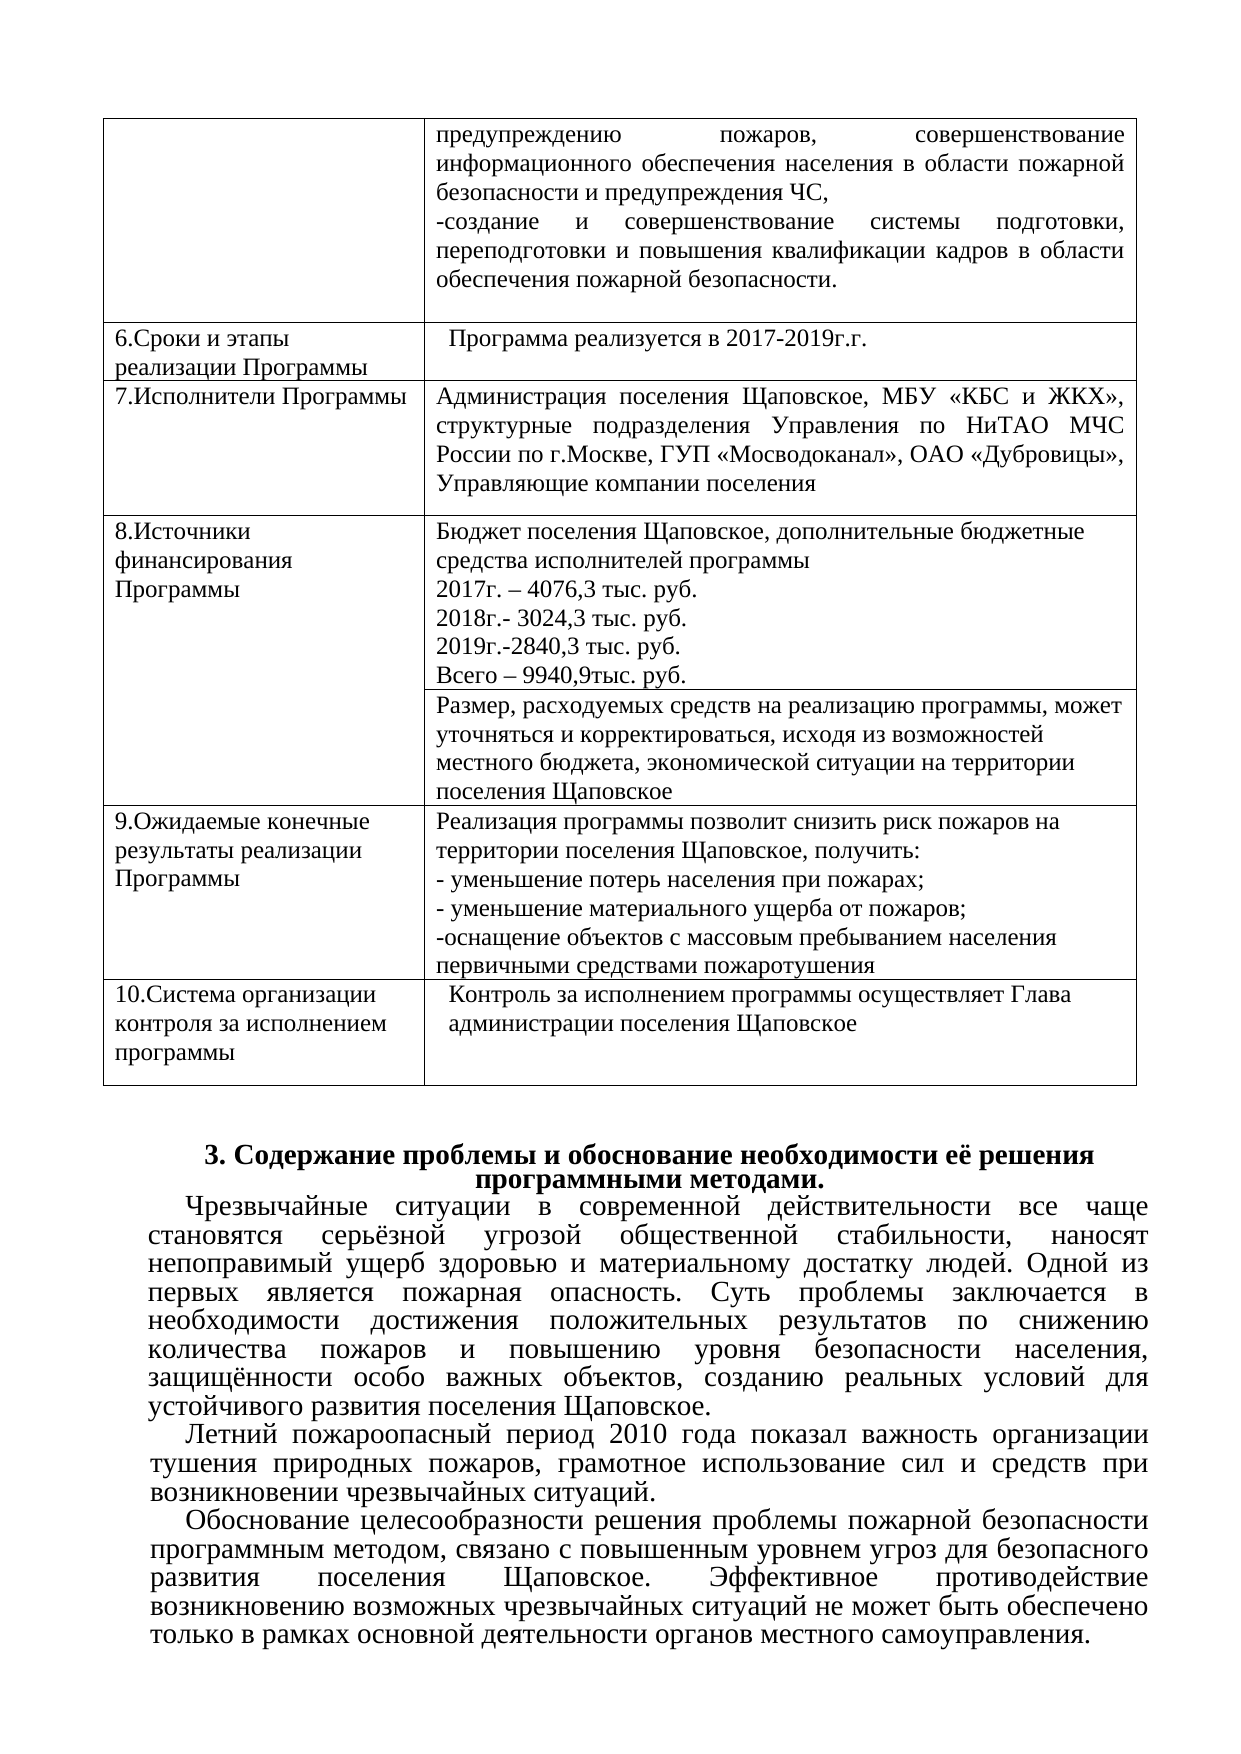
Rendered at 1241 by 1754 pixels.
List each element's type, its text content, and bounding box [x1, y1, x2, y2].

text 3. Содержание проблемы и обоснование необходимости её решения программными методами. [148, 1145, 1152, 1193]
table_cell Администрация поселения Щаповское, МБУ «КБС и ЖКХ», структурные подразделения Управления по НиТАО МЧС России по г.Москве, ГУП «Мосводоканал», ОАО «Дубровицы», Управляющие компании поселения [425, 381, 1136, 515]
table_cell Программа реализуется в 2017-2019г.г. [425, 323, 1136, 380]
table_cell Реализация программы позволит снизить риск пожаров на территории поселения Щаповское, получить: - уменьшение потерь населения при пожарах; - уменьшение материального ущерба от пожаров; -оснащение объектов с массовым пребыванием населения первичными средствами пожаротушения [425, 806, 1136, 979]
text Летний пожароопасный период 2010 года показал важность организации тушения природных пожаров, грамотное использование сил и средств при возникновении чрезвычайных ситуаций. [150, 1421, 1149, 1507]
table_cell Бюджет поселения Щаповское, дополнительные бюджетные средства исполнителей программы 2017г. – 4076,3 тыс. руб. 2018г.- 3024,3 тыс. руб. 2019г.-2840,3 тыс. руб. Всего – 9940,9тыс. руб. [425, 516, 1136, 689]
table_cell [104, 119, 424, 322]
table_cell Контроль за исполнением программы осуществляет Глава администрации поселения Щаповское [425, 980, 1136, 1084]
table_cell Размер, расходуемых средств на реализацию программы, может уточняться и корректироваться, исходя из возможностей местного бюджета, экономической ситуации на территории поселения Щаповское [425, 690, 1136, 805]
table_cell 6.Сроки и этапы реализации Программы [104, 323, 424, 380]
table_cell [425, 119, 1136, 322]
table_cell 7.Исполнители Программы [104, 381, 424, 515]
text Чрезвычайные ситуации в современной действительности все чаще становятся серьёзной угрозой общественной стабильности, наносят непоправимый ущерб здоровью и материальному достатку людей. Одной из первых является пожарная опасность. Суть проблемы заключается в необходимости достижения положительных результатов по снижению количества пожаров и повышению уровня безопасности населения, защищённости особо важных объектов, созданию реальных условий для устойчивого развития поселения Щаповское. [148, 1193, 1149, 1421]
text Обоснование целесообразности решения проблемы пожарной безопасности программным методом, связано с повышенным уровнем угроз для безопасного развития поселения Щаповское. Эффективное противодействие возникновению возможных чрезвычайных ситуаций не может быть обеспечено только в рамках основной деятельности органов местного самоуправления. [150, 1507, 1149, 1649]
table_cell 9.Ожидаемые конечные результаты реализации Программы [104, 806, 424, 979]
table_cell 10.Система организации контроля за исполнением программы [104, 980, 424, 1084]
table_cell 8.Источники финансирования Программы [104, 516, 424, 805]
